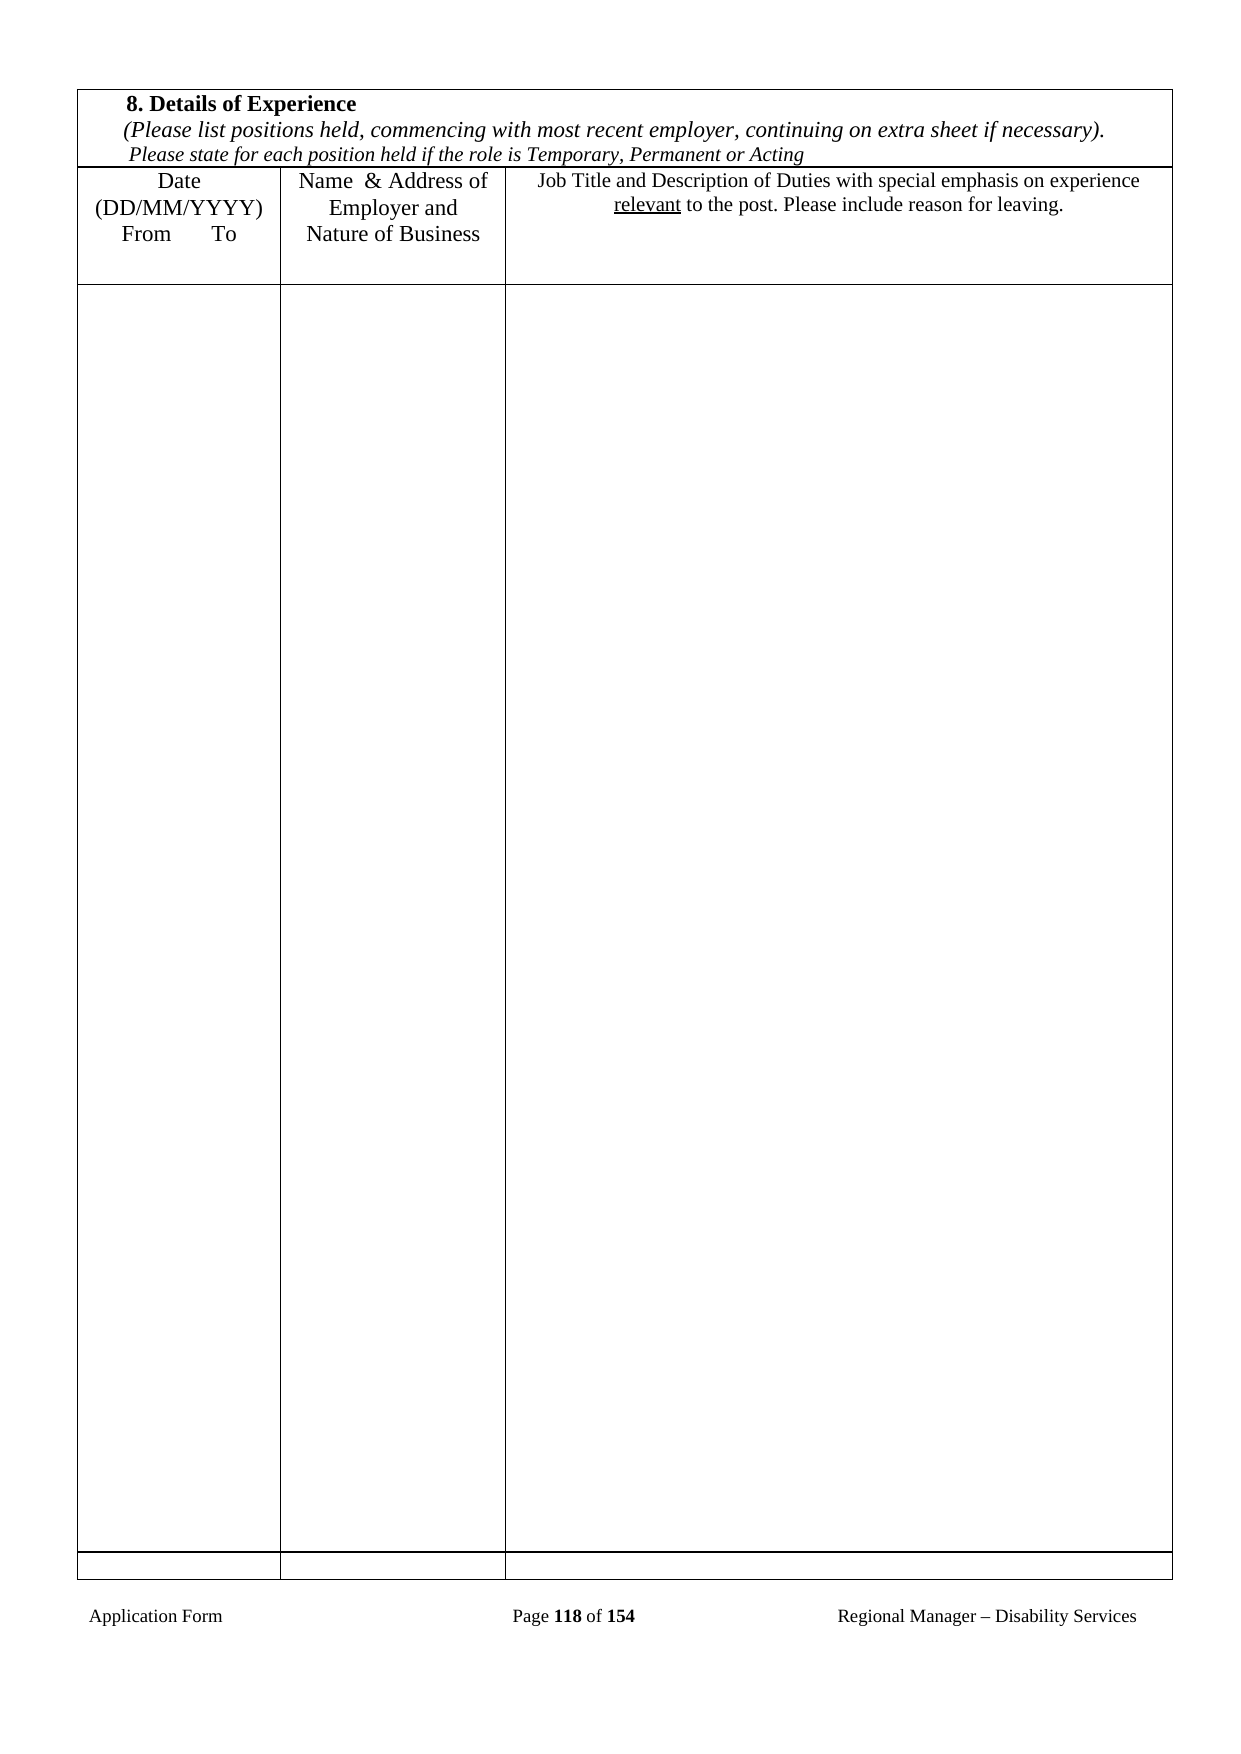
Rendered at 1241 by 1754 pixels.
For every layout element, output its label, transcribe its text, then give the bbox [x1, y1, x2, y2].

table_cell Date (DD/MM/YYYY) From To [78, 168, 280, 284]
table_cell [78, 285, 280, 1551]
table_cell [78, 1553, 280, 1579]
table_cell Job Title and Description of Duties with special emphasis on experience relevant to the post. Please include reason for leaving. [506, 168, 1172, 284]
table_cell [281, 285, 505, 1551]
table_cell [506, 1553, 1172, 1579]
table_cell [506, 285, 1172, 1551]
table_header 8. Details of Experience (Please list positions held, commencing with most recent employer, continuing on extra sheet if necessary). Please state for each position held if the role is Temporary, Permanent or Acting [78, 90, 1172, 166]
table_cell Name & Address of Employer and Nature of Business [281, 168, 505, 284]
table_cell [281, 1553, 505, 1579]
